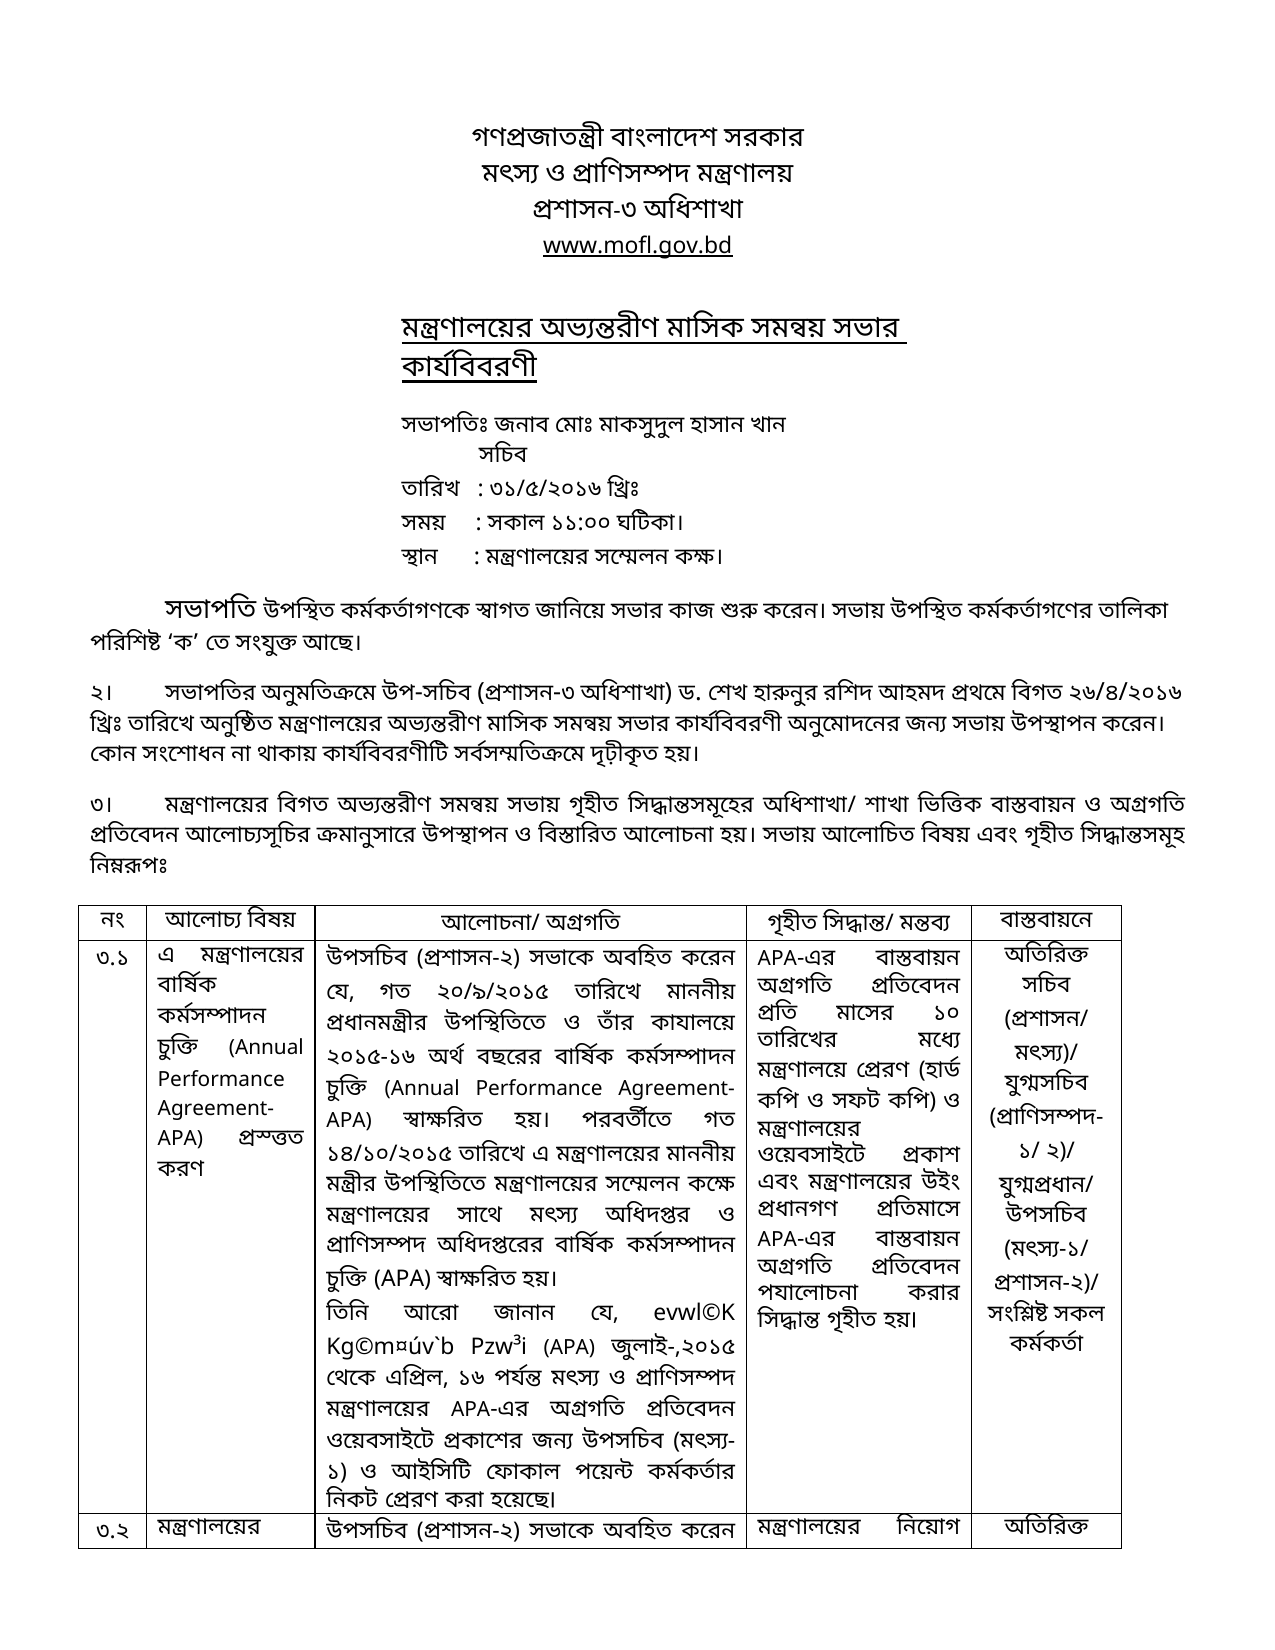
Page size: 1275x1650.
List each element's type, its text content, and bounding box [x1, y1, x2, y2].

table_cell ৩.২ [79, 1514, 146, 1548]
table_header বাস্তবায়নে [972, 906, 1121, 940]
table_header আলোচনা/ অগ্রগতি [316, 906, 746, 940]
text প্রশাসন-৩ অধিশাখা [90, 193, 1185, 229]
table_cell এ মন্ত্রণালয়ের বার্ষিক কর্মসম্পাদন চুক্তি (Annual Performance Agreement-APA) প্রস্ত্তত করণ [147, 941, 314, 1513]
table_header নং [79, 906, 146, 940]
text www.mofl.gov.bd [90, 229, 1185, 260]
text সভাপতি উপস্থিত কর্মকর্তাগণকে স্বাগত জানিয়ে সভার কাজ শুরু করেন। সভায় উপস্থিত কর্মকর্তাগণের তালিকা পরিশিষ্ট ‘ক’ তে সংযুক্ত আছে। [90, 593, 1185, 660]
table_cell তারিখ : ৩১/৫/২০১৬ খ্রিঃ [390, 472, 1001, 506]
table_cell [972, 1514, 1121, 1548]
table_cell ৩.১ [79, 941, 146, 1513]
table_cell উপসচিব (প্রশাসন-২) সভাকে অবহিত করেন যে, গত ২০/৯/২০১৫ তারিখে মাননীয় প্রধানমন্ত্রীর উপস্থিতিতে ও তাঁর কাযালয়ে ২০১৫-১৬ অর্থ বছরের বার্ষিক কর্মসম্পাদন চুক্তি (Annual Performance Agreement-APA) স্বাক্ষরিত হয়। পরবর্তীতে গত ১৪/১০/২০১৫ তারিখে এ মন্ত্রণালয়ের মাননীয় মন্ত্রীর উপস্থিতিতে মন্ত্রণালয়ের সম্মেলন কক্ষে মন্ত্রণালয়ের সাথে মৎস্য অধিদপ্তর ও প্রাণিসম্পদ অধিদপ্তরের বার্ষিক কর্মসম্পাদন চুক্তি (APA) স্বাক্ষরিত হয়। তিনি আরো জানান যে, evwl©K Kg©m¤úv`b Pzw³i (APA) জুলাই-,২০১৫ থেকে এপ্রিল, ১৬ পর্যন্ত মৎস্য ও প্রাণিসম্পদ মন্ত্রণালয়ের APA-এর অগ্রগতি প্রতিবেদন ওয়েবসাইটে প্রকাশের জন্য উপসচিব (মৎস্য-১) ও আইসিটি ফোকাল পয়েন্ট কর্মকর্তার নিকট প্রেরণ করা হয়েছে। [316, 941, 746, 1513]
table_cell সভাপতিঃ জনাব মোঃ মাকসুদুল হাসান খান সচিব [390, 411, 1001, 472]
table_cell APA-এর বাস্তবায়ন অগ্রগতি প্রতিবেদন প্রতি মাসের ১০ তারিখের মধ্যে মন্ত্রণালয়ে প্রেরণ (হার্ড কপি ও সফট কপি) ও মন্ত্রণালয়ের ওয়েবসাইটে প্রকাশ এবং মন্ত্রণালয়ের উইং প্রধানগণ প্রতিমাসে APA-এর বাস্তবায়ন অগ্রগতি প্রতিবেদন পযালোচনা করার সিদ্ধান্ত গৃহীত হয়। [747, 941, 971, 1513]
table_header গৃহীত সিদ্ধান্ত/ মন্তব্য [747, 906, 971, 940]
text ৩। মন্ত্রণালয়ের বিগত অভ্যন্তরীণ সমন্বয় সভায় গৃহীত সিদ্ধান্তসমূহের অধিশাখা/ শাখা ভিত্তিক বাস্তবায়ন ও অগ্রগতি প্রতিবেদন আলোচ্যসূচির ক্রমানুসারে উপস্থাপন ও বিস্তারিত আলোচনা হয়। সভায় আলোচিত বিষয় এবং গৃহীত সিদ্ধান্তসমূহ নিম্নরূপঃ [90, 788, 1185, 883]
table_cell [147, 1514, 314, 1548]
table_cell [316, 1514, 746, 1548]
table_cell অতিরিক্ত সচিব (প্রশাসন/ মৎস্য)/ যুগ্মসচিব (প্রাণিসম্পদ-১/ ২)/ যুগ্মপ্রধান/ উপসচিব (মৎস্য-১/ প্রশাসন-২)/ সংশ্লিষ্ট সকল কর্মকর্তা [972, 941, 1121, 1513]
text মৎস্য ও প্রাণিসম্পদ মন্ত্রণালয় [90, 157, 1185, 193]
text ২। সভাপতির অনুমতিক্রমে উপ-সচিব (প্রশাসন-৩ অধিশাখা) ড. শেখ হারুনুর রশিদ আহমদ প্রথমে বিগত ২৬/৪/২০১৬ খ্রিঃ তারিখে অনুষ্ঠিত মন্ত্রণালয়ের অভ্যন্তরীণ মাসিক সমন্বয় সভার কার্যবিবরণী অনুমোদনের জন্য সভায় উপস্থাপন করেন। কোন সংশোধন না থাকায় কার্যবিবরণীটি সর্বসম্মতিক্রমে দৃঢ়ীকৃত হয়। [90, 674, 1185, 771]
table_header আলোচ্য বিষয় [147, 906, 314, 940]
table_cell সময় : সকাল ১১:০০ ঘটিকা। [390, 506, 1001, 539]
table_cell স্থান : মন্ত্রণালয়ের সম্মেলন কক্ষ। [390, 540, 1001, 573]
table_header মন্ত্রণালয়ের অভ্যন্তরীণ মাসিক সমন্বয় সভার কার্যবিবরণী [390, 311, 1001, 411]
text গণপ্রজাতন্ত্রী বাংলাদেশ সরকার [90, 121, 1185, 157]
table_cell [747, 1514, 971, 1548]
